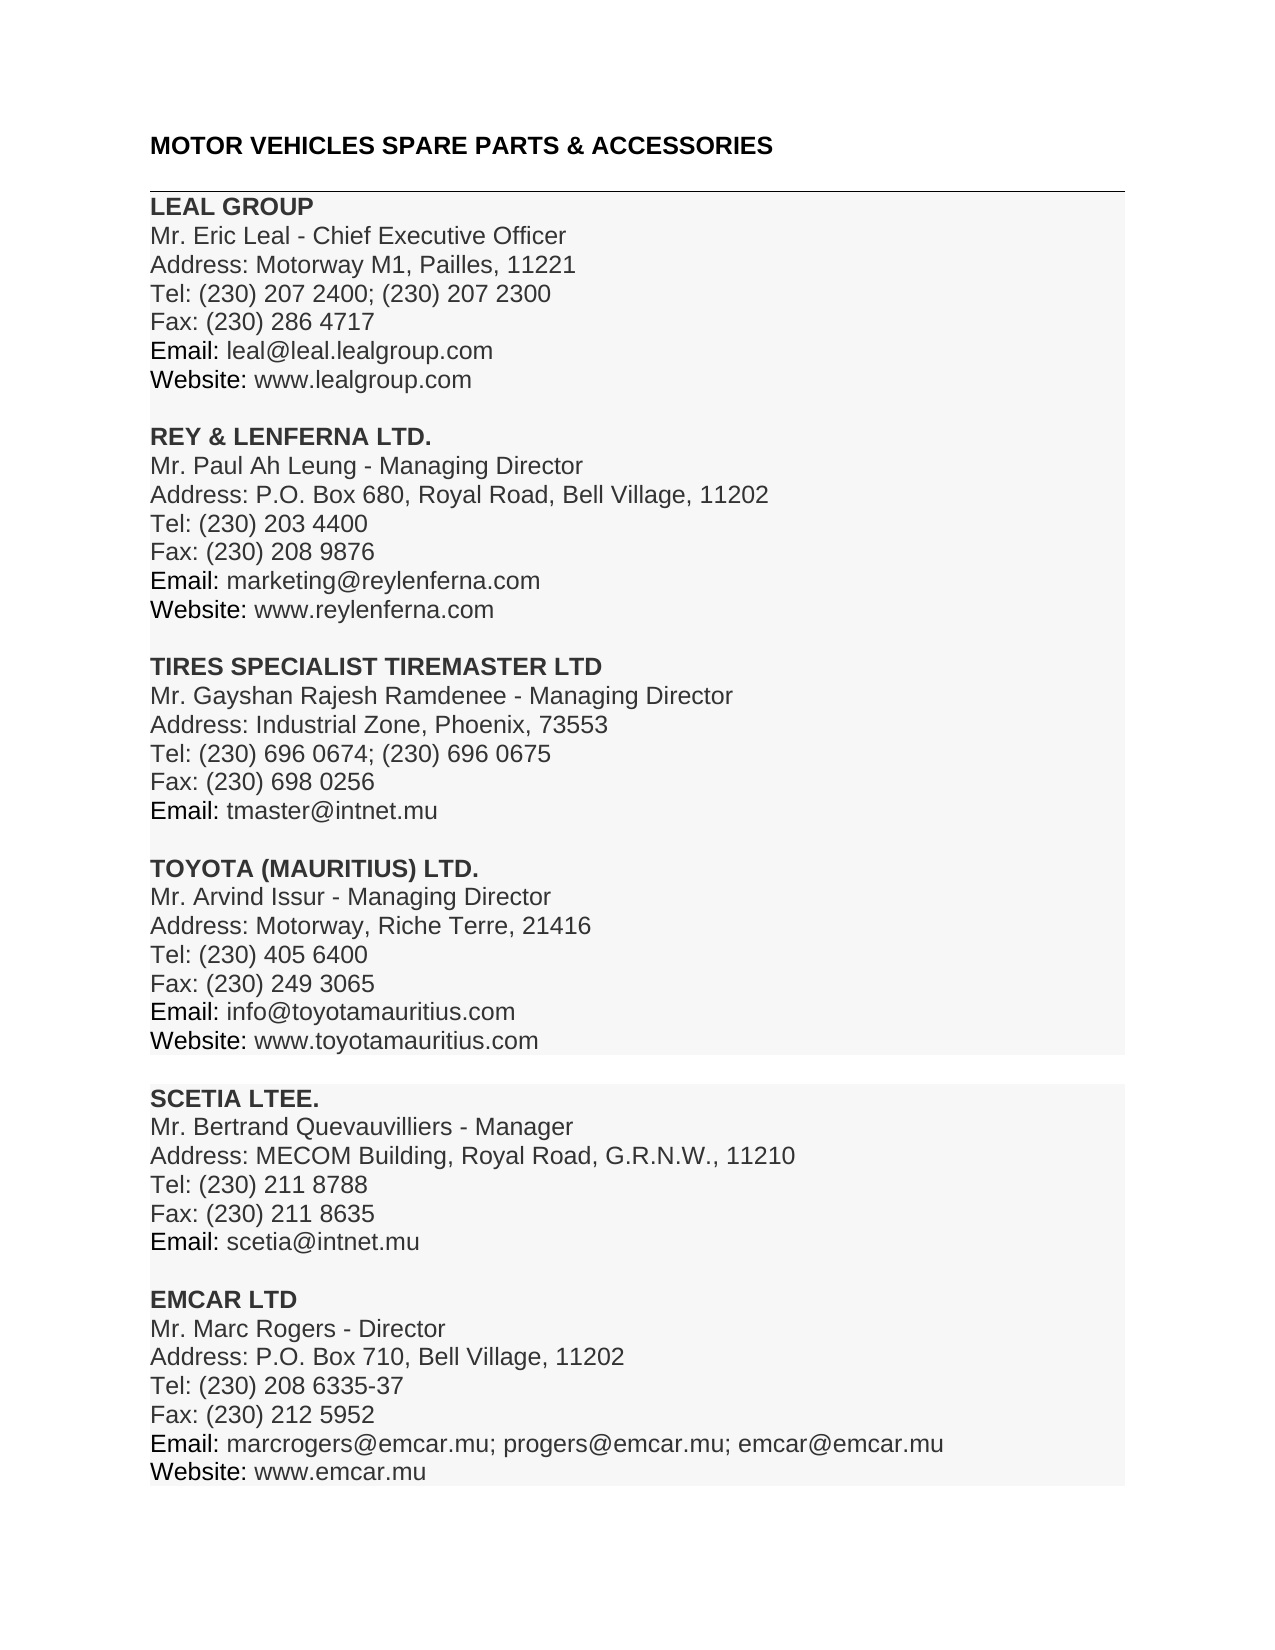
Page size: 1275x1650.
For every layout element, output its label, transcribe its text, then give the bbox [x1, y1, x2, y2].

text SCETIA Ltee. [150, 1084, 1125, 1112]
text Address: Motorway M1, Pailles, 11221 [150, 250, 1125, 279]
text Fax: (230) 249 3065 [150, 969, 1125, 997]
text Tires Specialist Tiremaster Ltd [150, 652, 1125, 681]
text Fax: (230) 212 5952 [150, 1400, 1125, 1429]
text Address: Industrial Zone, Phoenix, 73553 [150, 710, 1125, 739]
text Fax: (230) 211 8635 [150, 1199, 1125, 1227]
text Fax: (230) 698 0256 [150, 767, 1125, 796]
text Tel: (230) 208 6335-37 [150, 1371, 1125, 1400]
text Mr. Arvind Issur - Managing Director [150, 882, 1125, 911]
text Address: P.O. Box 680, Royal Road, Bell Village, 11202 [150, 480, 1125, 509]
text Website: www.emcar.mu [150, 1457, 1125, 1486]
text Mr. Marc Rogers - Director [150, 1314, 1125, 1342]
text Fax: (230) 208 9876 [150, 537, 1125, 566]
text MOTOR VEHICLES SPARE PARTS & ACCESSORIES [150, 131, 1125, 160]
text Address: MECOM Building, Royal Road, G.R.N.W., 11210 [150, 1141, 1125, 1170]
text Emcar Ltd [150, 1285, 1125, 1314]
text Tel: (230) 207 2400; (230) 207 2300 [150, 279, 1125, 307]
text Email: marketing@reylenferna.com [150, 566, 1125, 595]
text Email: marcrogers@emcar.mu; progers@emcar.mu; emcar@emcar.mu [150, 1429, 1125, 1457]
text Website: www.reylenferna.com [150, 595, 1125, 624]
text Rey & Lenferna Ltd. [150, 422, 1125, 451]
text Mr. Paul Ah Leung - Managing Director [150, 451, 1125, 480]
text Mr. Gayshan Rajesh Ramdenee - Managing Director [150, 681, 1125, 710]
text Tel: (230) 203 4400 [150, 509, 1125, 537]
text Email: scetia@intnet.mu [150, 1227, 1125, 1256]
text Website: www.toyotamauritius.com [150, 1026, 1125, 1055]
text Tel: (230) 696 0674; (230) 696 0675 [150, 739, 1125, 767]
text Mr. Bertrand Quevauvilliers - Manager [150, 1112, 1125, 1141]
text Address: P.O. Box 710, Bell Village, 11202 [150, 1342, 1125, 1371]
text Email: tmaster@intnet.mu [150, 796, 1125, 825]
text Fax: (230) 286 4717 [150, 307, 1125, 336]
text Toyota (Mauritius) Ltd. [150, 854, 1125, 882]
text Mr. Eric Leal - Chief Executive Officer [150, 221, 1125, 250]
text Tel: (230) 405 6400 [150, 940, 1125, 969]
text Website: www.lealgroup.com [150, 365, 1125, 394]
text Email: info@toyotamauritius.com [150, 997, 1125, 1026]
text Email: leal@leal.lealgroup.com [150, 336, 1125, 365]
text Leal Group [150, 192, 1125, 221]
text Tel: (230) 211 8788 [150, 1170, 1125, 1199]
text Address: Motorway, Riche Terre, 21416 [150, 911, 1125, 940]
